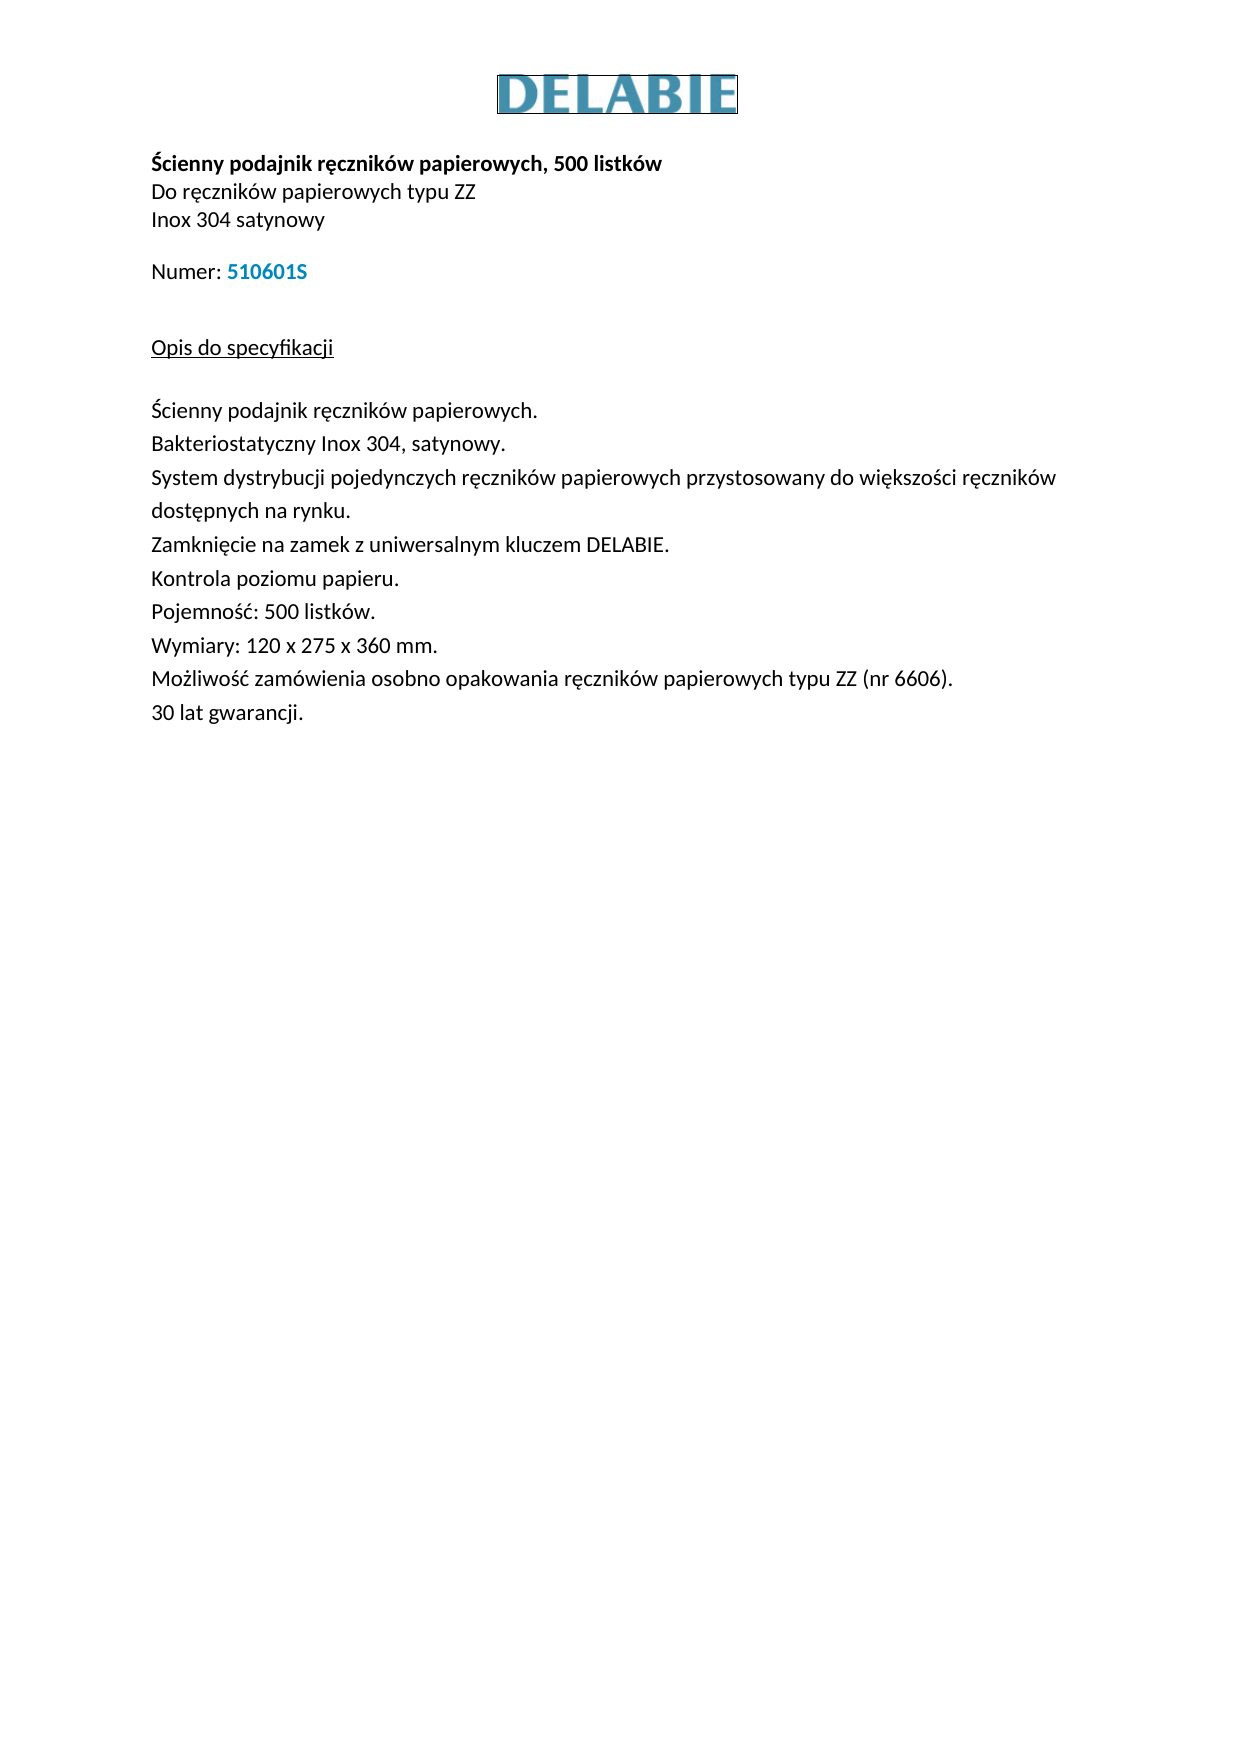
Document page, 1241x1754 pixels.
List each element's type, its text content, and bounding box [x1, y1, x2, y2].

text Zamknięcie na zamek z uniwersalnym kluczem DELABIE. [151, 530, 1084, 558]
text 30 lat gwarancji. [151, 698, 1084, 726]
picture [498, 76, 737, 113]
text Do ręczników papierowych typu ZZ [151, 177, 1084, 205]
text Możliwość zamówienia osobno opakowania ręczników papierowych typu ZZ (nr 6606). [151, 664, 1084, 692]
text Ścienny podajnik ręczników papierowych. [151, 396, 1084, 424]
text Pojemność: 500 listków. [151, 597, 1084, 625]
text System dystrybucji pojedynczych ręczników papierowych przystosowany do większości ręczników dostępnych na rynku. [151, 463, 1084, 525]
text Bakteriostatyczny Inox 304, satynowy. [151, 429, 1084, 458]
text Ścienny podajnik ręczników papierowych, 500 listków [151, 149, 1084, 177]
text Numer: 510601S [151, 257, 1084, 285]
text Inox 304 satynowy [151, 205, 1084, 233]
text Opis do specyfikacji [151, 333, 1084, 361]
text Wymiary: 120 x 275 x 360 mm. [151, 631, 1084, 659]
text Kontrola poziomu papieru. [151, 564, 1084, 592]
